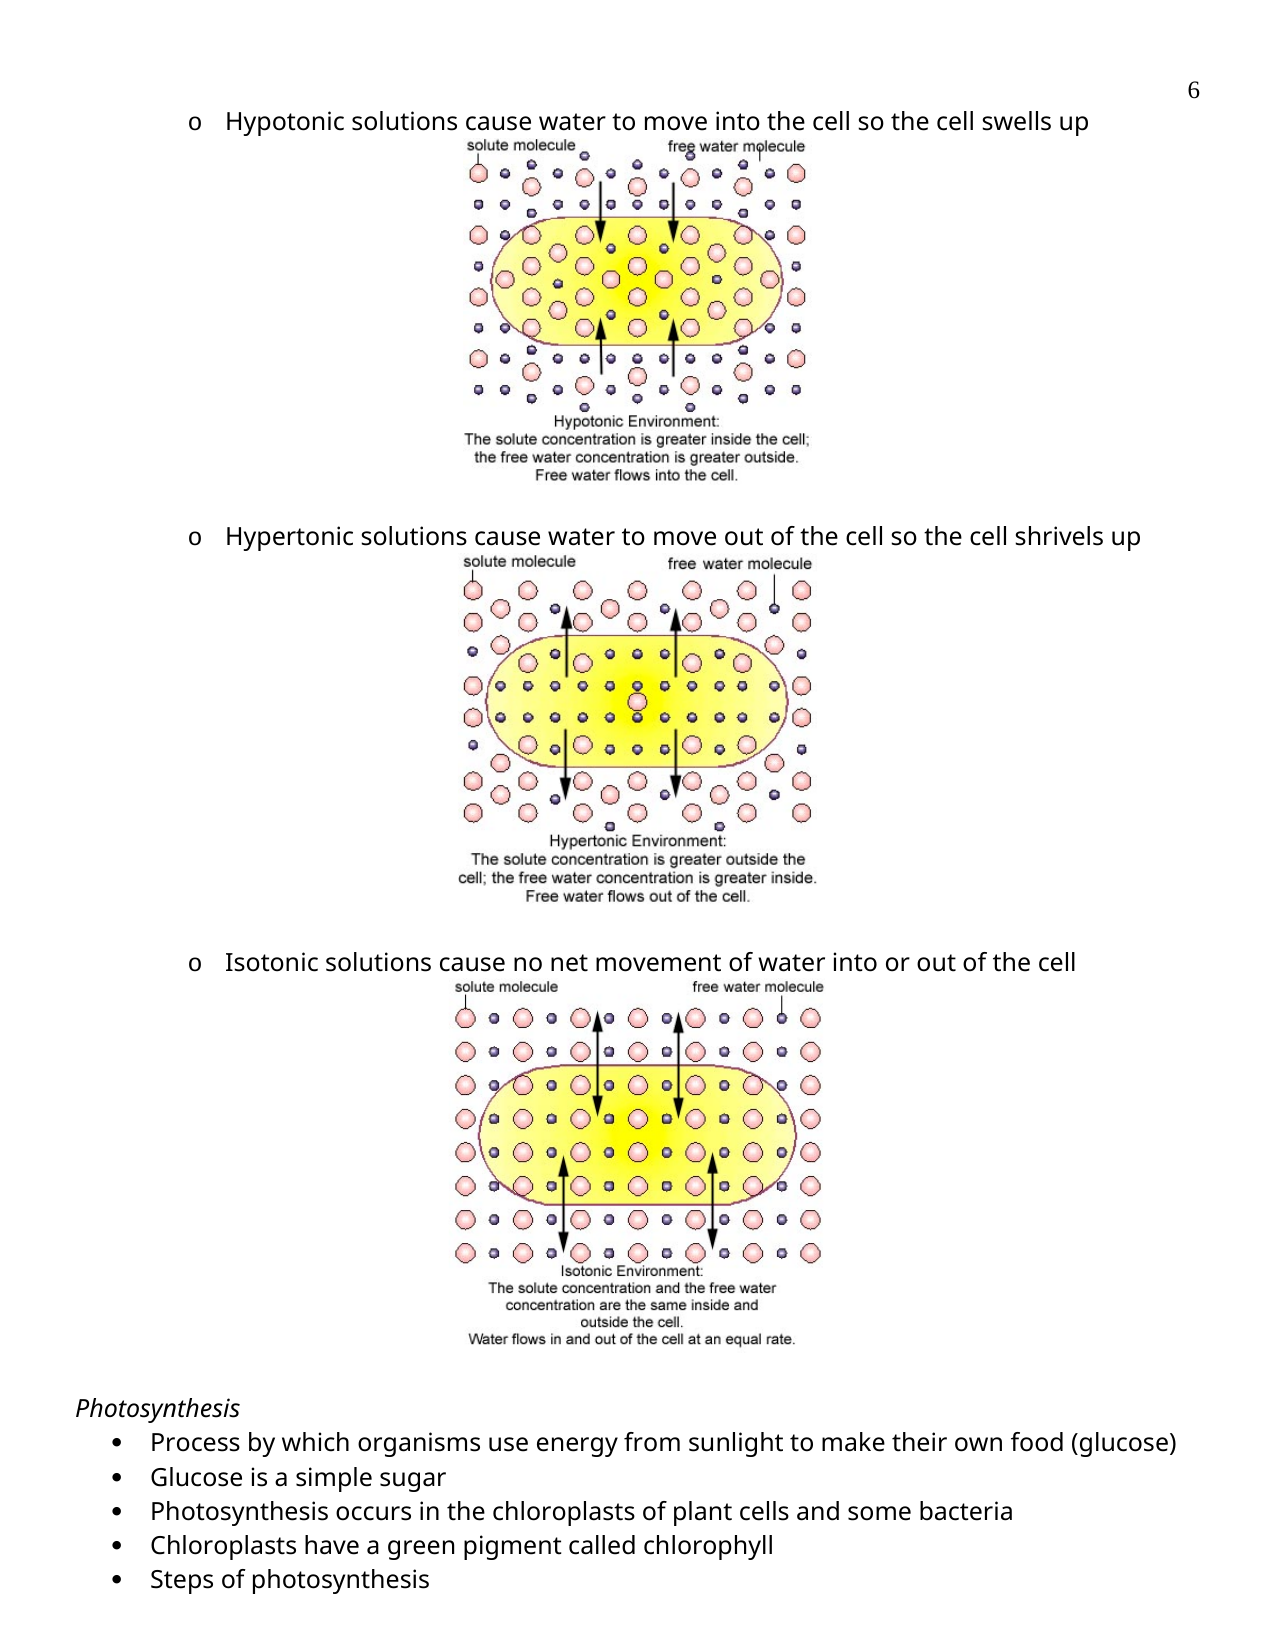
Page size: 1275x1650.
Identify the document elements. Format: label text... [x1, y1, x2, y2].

list Glucose is a simple sugar [112, 1459, 1200, 1493]
list Isotonic solutions cause no net movement of water into or out of the cell [187, 944, 1200, 979]
list Chloroplasts have a green pigment called chlorophyll [112, 1527, 1200, 1561]
text Photosynthesis [75, 1391, 1200, 1425]
list Process by which organisms use energy from sunlight to make their own food (glucose) [112, 1425, 1200, 1459]
list Photosynthesis occurs in the chloroplasts of plant cells and some bacteria [112, 1493, 1200, 1527]
list Hypotonic solutions cause water to move into the cell so the cell swells up [187, 104, 1200, 138]
list Hypertonic solutions cause water to move out of the cell so the cell shrivels up [187, 519, 1200, 553]
list Steps of photosynthesis [112, 1561, 1200, 1595]
picture [457, 553, 818, 911]
picture [448, 978, 827, 1357]
picture [463, 138, 812, 485]
